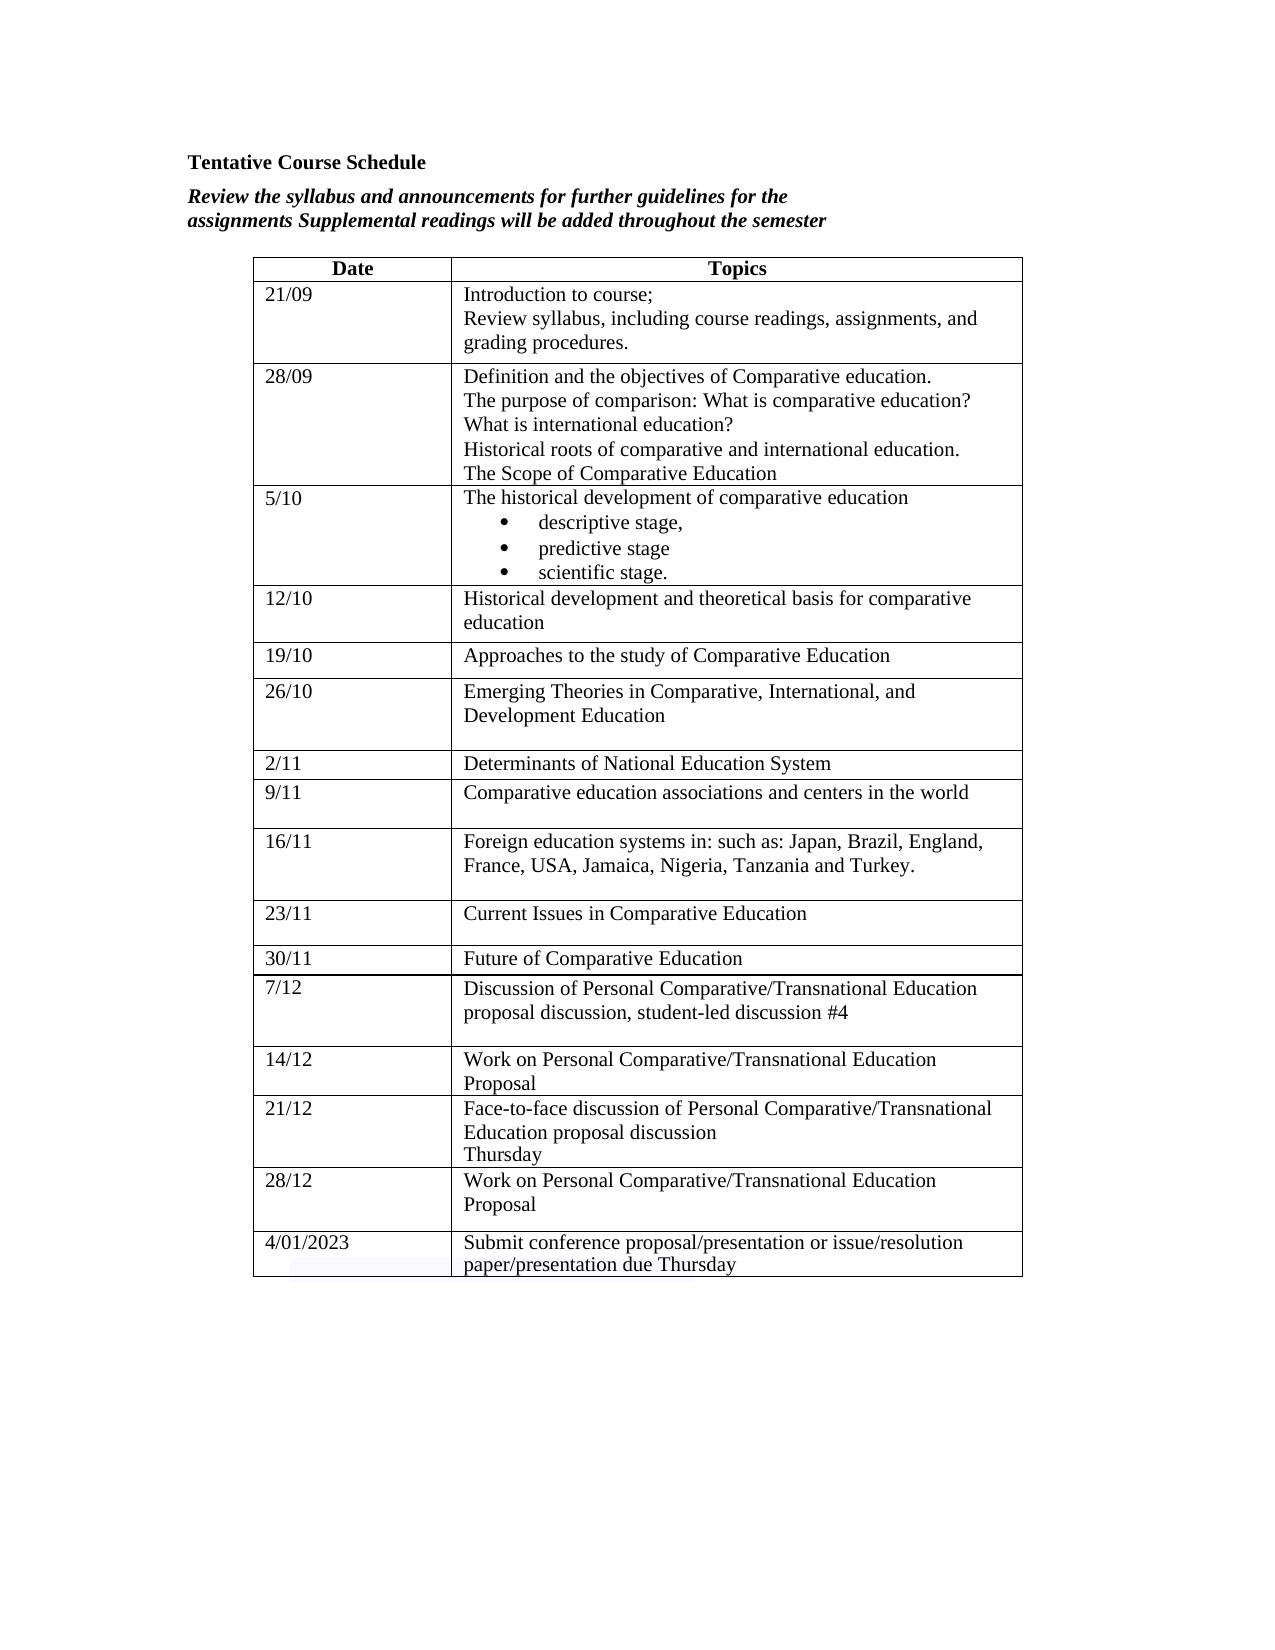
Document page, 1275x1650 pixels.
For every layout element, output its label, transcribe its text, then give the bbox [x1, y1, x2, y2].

table_header Topics [452, 258, 1022, 281]
table_cell 23/11 [254, 901, 451, 945]
table_cell 19/10 [254, 643, 451, 678]
table_cell 2/11 [254, 751, 451, 779]
table_cell Approaches to the study of Comparative Education [452, 643, 1022, 678]
table_cell 28/12 [254, 1168, 451, 1231]
table_cell 9/11 [254, 780, 451, 828]
table_cell 21/12 [254, 1096, 451, 1167]
table_cell Introduction to course; Review syllabus, including course readings, assignments, and grading procedures. [452, 282, 1022, 363]
table_cell 16/11 [254, 829, 451, 900]
table_cell Definition and the objectives of Comparative education. The purpose of comparison: What is comparative education? What is international education? Historical roots of comparative and international education. The Scope of Comparative Education [452, 364, 1022, 484]
table_cell Face-to-face discussion of Personal Comparative/Transnational Education proposal discussion Thursday [452, 1096, 1022, 1167]
table_cell 12/10 [254, 586, 451, 642]
table_cell Historical development and theoretical basis for comparative education [452, 586, 1022, 642]
table_cell Submit conference proposal/presentation or issue/resolution paper/presentation due Thursday [452, 1232, 1022, 1276]
table_cell Foreign education systems in: such as: Japan, Brazil, England, France, USA, Jamaica, Nigeria, Tanzania and Turkey. [452, 829, 1022, 900]
table_cell 4/01/2023 [254, 1232, 451, 1276]
table_cell 28/09 [254, 364, 451, 484]
subtitle Tentative Course Schedule [187, 150, 1098, 174]
table_cell 26/10 [254, 679, 451, 750]
table_header Date [254, 258, 451, 281]
table_cell Discussion of Personal Comparative/Transnational Education proposal discussion, student-led discussion #4 [452, 976, 1022, 1046]
table_cell Work on Personal Comparative/Transnational Education Proposal [452, 1168, 1022, 1231]
table_cell Future of Comparative Education [452, 946, 1022, 974]
table_cell The historical development of comparative education descriptive stage, predictive stage scientific stage. [452, 486, 1022, 585]
table_cell Emerging Theories in Comparative, International, and Development Education [452, 679, 1022, 750]
table_cell Comparative education associations and centers in the world [452, 780, 1022, 828]
table_cell 5/10 [254, 486, 451, 585]
table_cell 14/12 [254, 1047, 451, 1095]
table_cell Determinants of National Education System [452, 751, 1022, 779]
table_cell 21/09 [254, 282, 451, 363]
table_cell Current Issues in Comparative Education [452, 901, 1022, 945]
table_cell 30/11 [254, 946, 451, 974]
table_cell Work on Personal Comparative/Transnational Education Proposal [452, 1047, 1022, 1095]
table_cell 7/12 [254, 976, 451, 1046]
text Review the syllabus and announcements for further guidelines for the assignments Supplemental readings will be added throughout the semester [187, 184, 898, 232]
